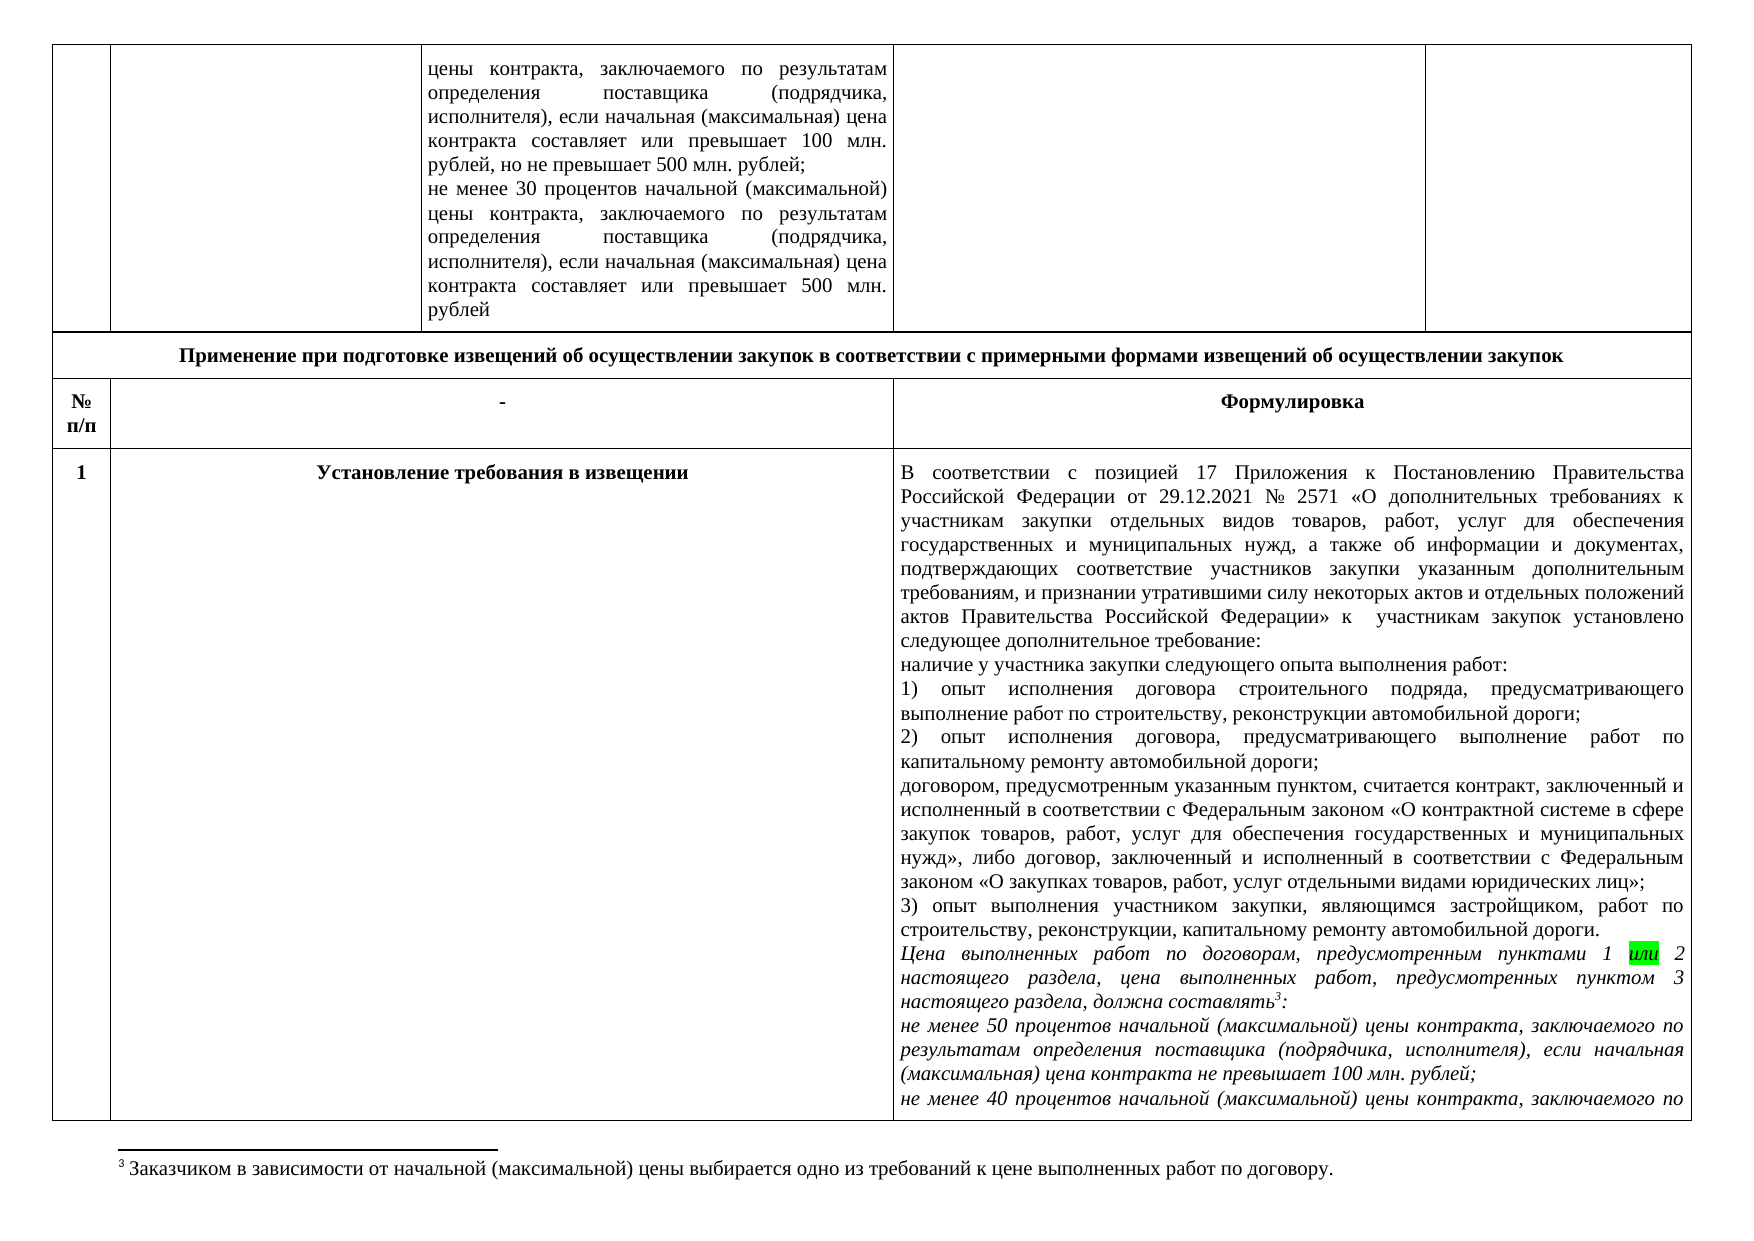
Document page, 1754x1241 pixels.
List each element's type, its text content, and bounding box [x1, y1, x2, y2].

table_cell - [111, 379, 893, 448]
table_cell 1 [53, 449, 110, 1120]
table_cell [894, 45, 1425, 331]
table_cell № п/п [53, 379, 110, 448]
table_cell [111, 449, 893, 1120]
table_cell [894, 449, 1691, 1120]
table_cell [422, 45, 893, 331]
table_cell Применение при подготовке извещений об осуществлении закупок в соответствии с примерными формами извещений об осуществлении закупок [53, 333, 1691, 378]
table_cell Формулировка [894, 379, 1691, 448]
